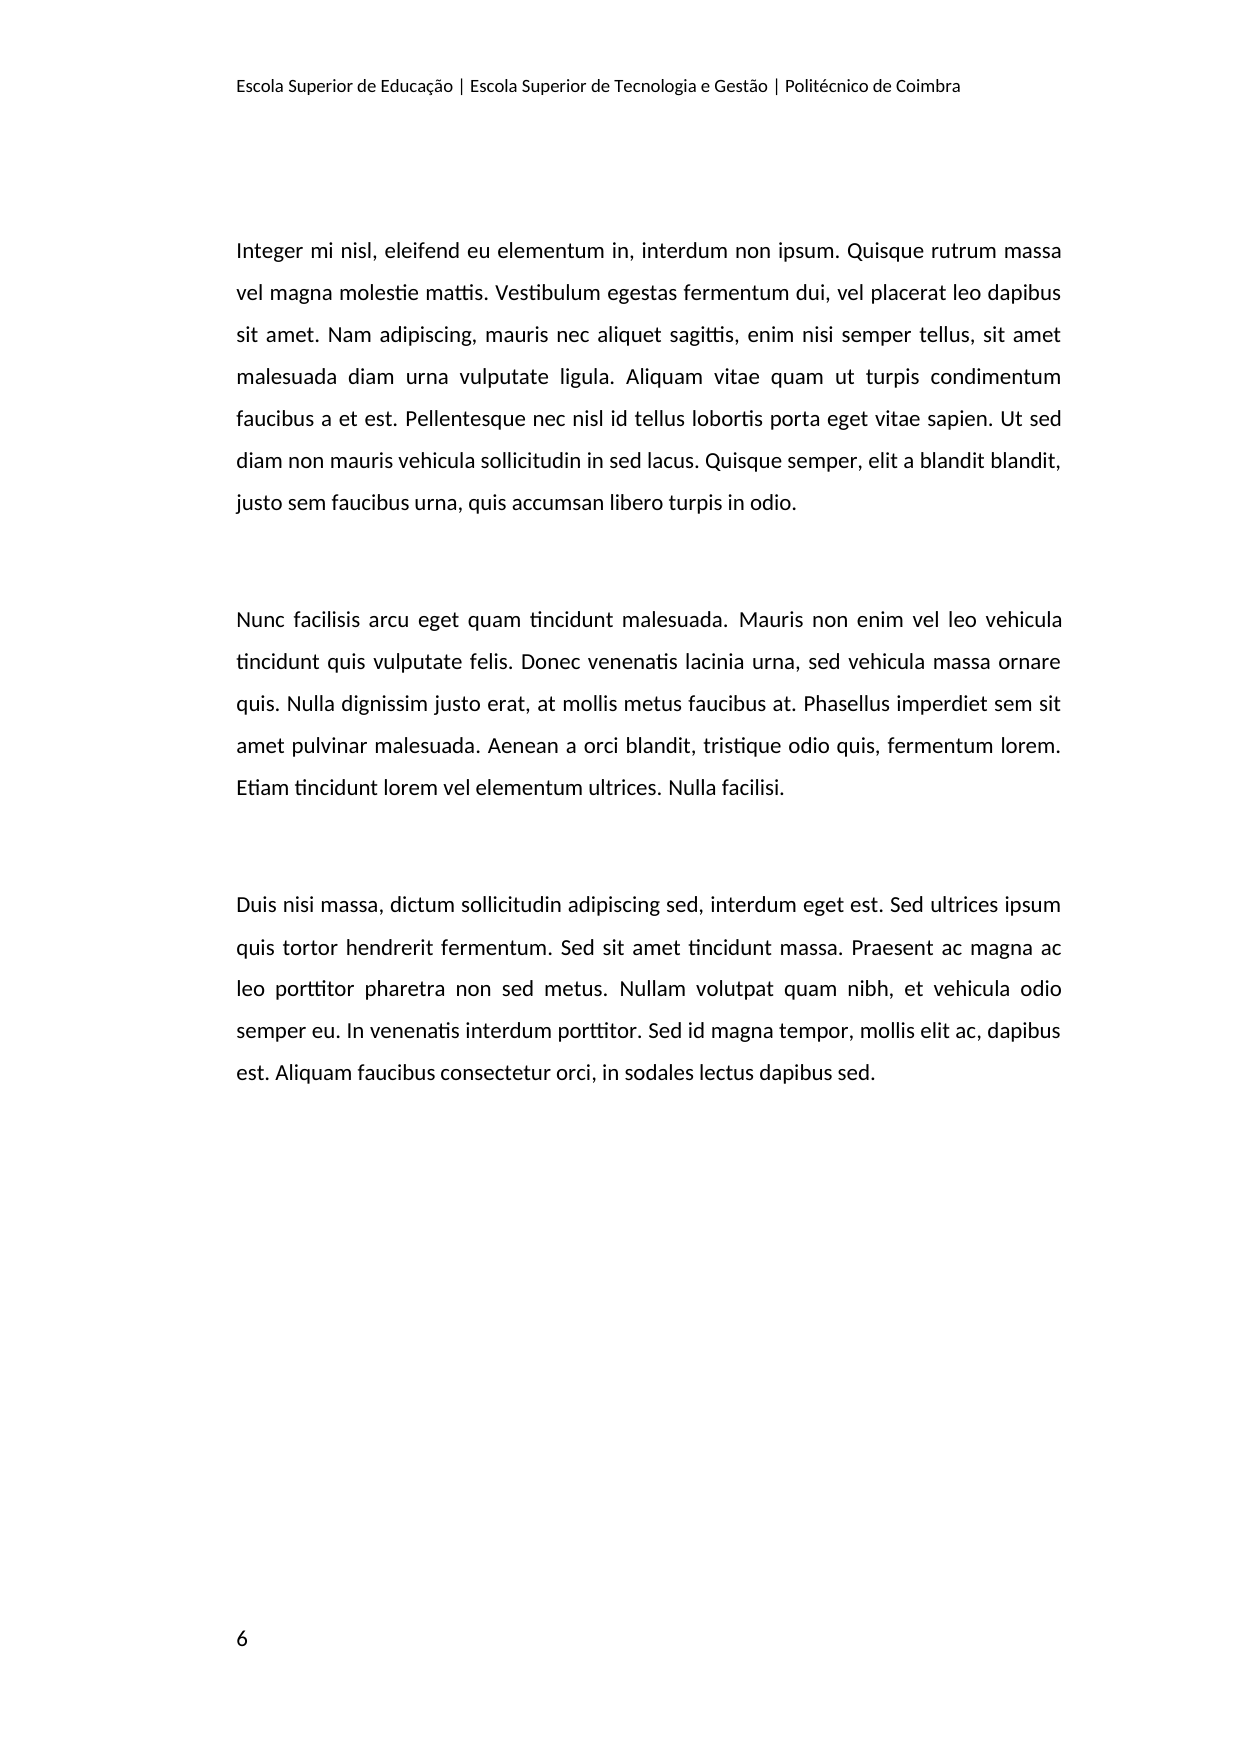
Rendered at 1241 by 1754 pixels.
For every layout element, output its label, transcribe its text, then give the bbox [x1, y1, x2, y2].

text Integer mi nisl, eleifend eu elementum in, interdum non ipsum. Quisque rutrum massa vel magna molestie mattis. Vestibulum egestas fermentum dui, vel placerat leo dapibus sit amet. Nam adipiscing, mauris nec aliquet sagittis, enim nisi semper tellus, sit amet malesuada diam urna vulputate ligula. Aliquam vitae quam ut turpis condimentum faucibus a et est. Pellentesque nec nisl id tellus lobortis porta eget vitae sapien. Ut sed diam non mauris vehicula sollicitudin in sed lacus. Quisque semper, elit a blandit blandit, justo sem faucibus urna, quis accumsan libero turpis in odio. [236, 236, 1063, 516]
text Duis nisi massa, dictum sollicitudin adipiscing sed, interdum eget est. Sed ultrices ipsum quis tortor hendrerit fermentum. Sed sit amet tincidunt massa. Praesent ac magna ac leo porttitor pharetra non sed metus. Nullam volutpat quam nibh, et vehicula odio semper eu. In venenatis interdum porttitor. Sed id magna tempor, mollis elit ac, dapibus est. Aliquam faucibus consectetur orci, in sodales lectus dapibus sed. [236, 891, 1063, 1087]
text Nunc facilisis arcu eget quam tincidunt malesuada. Mauris non enim vel leo vehicula tincidunt quis vulputate felis. Donec venenatis lacinia urna, sed vehicula massa ornare quis. Nulla dignissim justo erat, at mollis metus faucibus at. Phasellus imperdiet sem sit amet pulvinar malesuada. Aenean a orci blandit, tristique odio quis, fermentum lorem. Etiam tincidunt lorem vel elementum ultrices. Nulla facilisi. [236, 605, 1063, 801]
